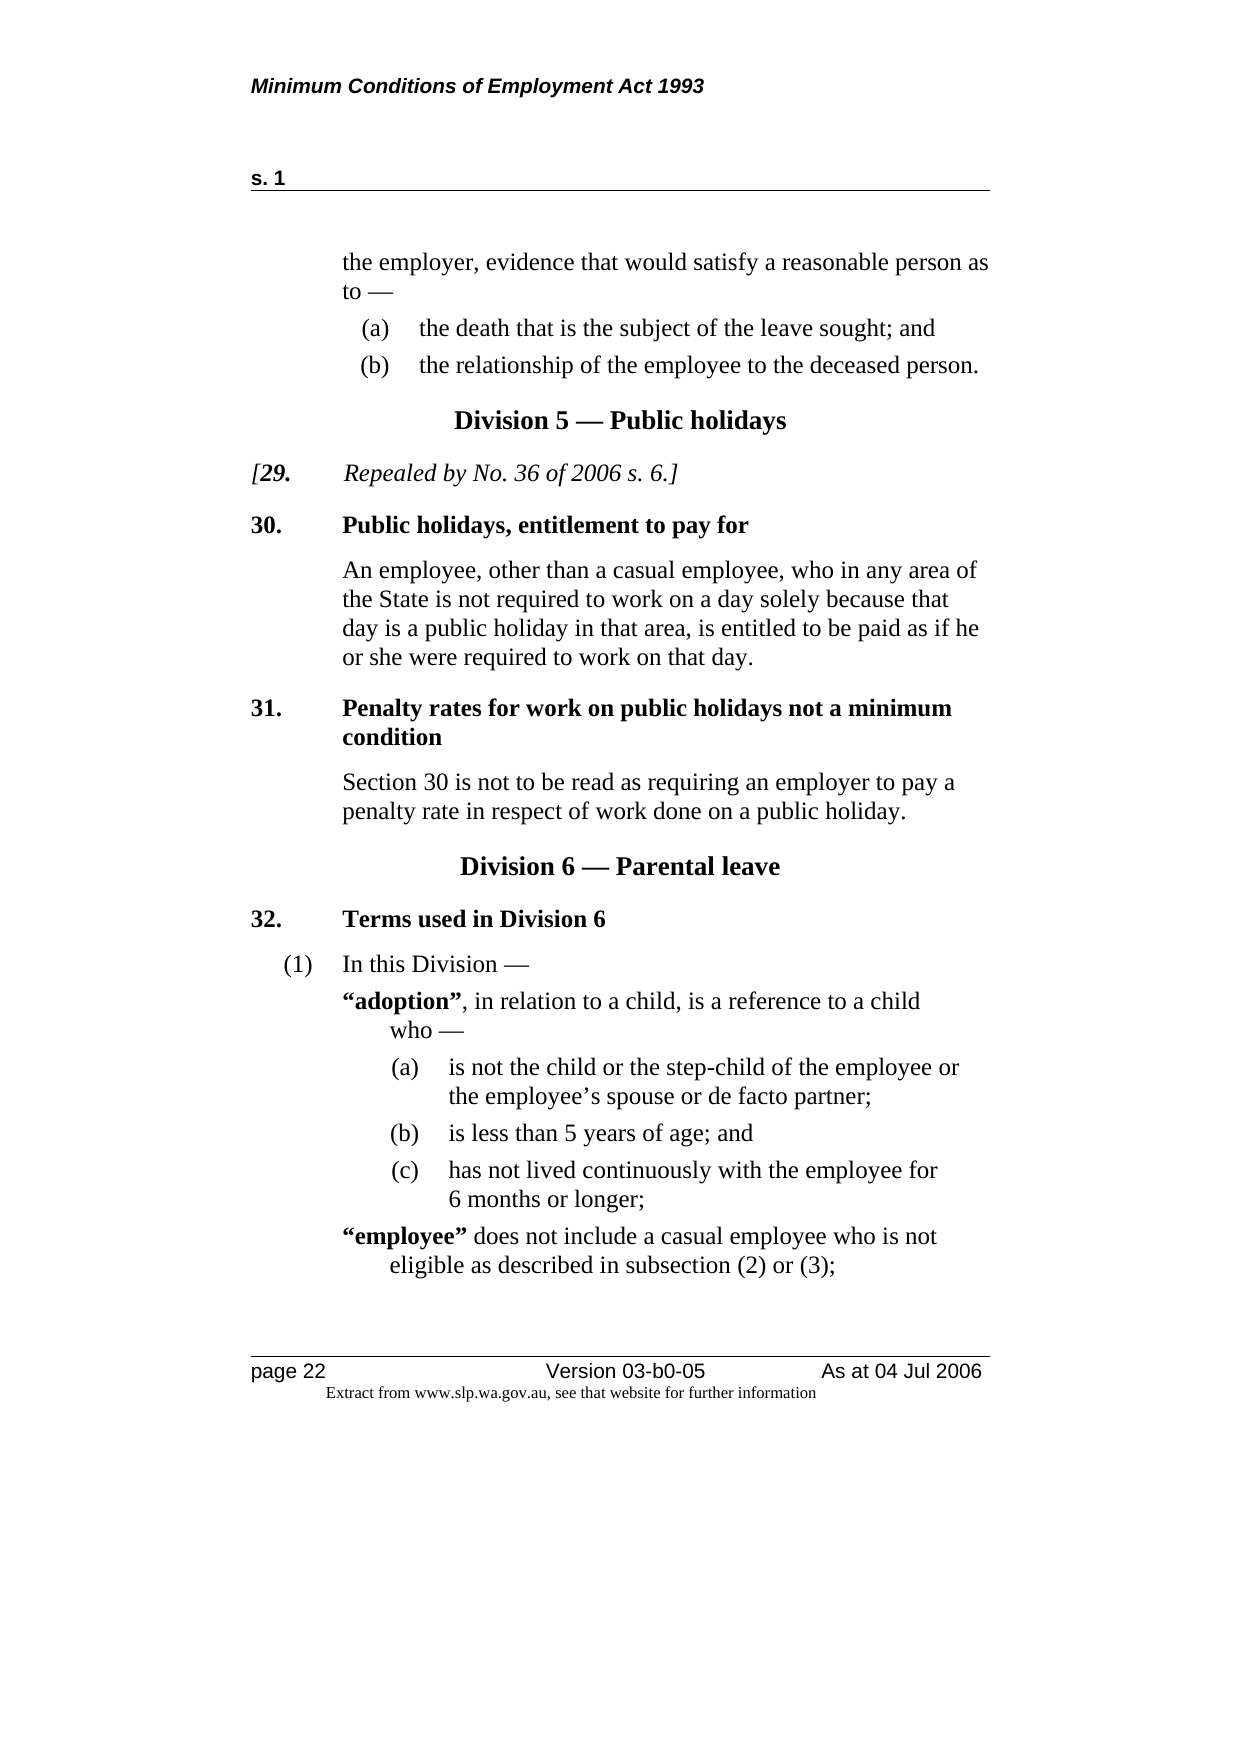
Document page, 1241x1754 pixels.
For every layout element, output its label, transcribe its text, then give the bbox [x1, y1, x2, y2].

text (a) the death that is the subject of the leave sought; and [251, 313, 990, 342]
text (c) has not lived continuously with the employee for 6 months or longer; [251, 1155, 990, 1213]
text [251, 247, 990, 305]
text (b) the relationship of the employee to the deceased person. [251, 350, 990, 379]
subtitle Division 6 — Parental leave [251, 850, 990, 881]
text “employee” does not include a casual employee who is not eligible as described in subsection (2) or (3); [251, 1221, 990, 1278]
subtitle 32. Terms used in Division 6 [251, 904, 990, 933]
text (a) is not the child or the step-child of the employee or the employee’s spouse or de facto partner; [251, 1052, 990, 1110]
subtitle 30. Public holidays, entitlement to pay for [251, 510, 990, 539]
text (1) In this Division — [251, 949, 990, 978]
text “adoption”, in relation to a child, is a reference to a child who — [251, 986, 990, 1044]
subtitle 31. Penalty rates for work on public holidays not a minimum condition [251, 693, 990, 751]
text [29. Repealed by No. 36 of 2006 s. 6.] [251, 458, 990, 487]
text (b) is less than 5 years of age; and [251, 1118, 990, 1147]
text Section 30 is not to be read as requiring an employer to pay a penalty rate in respect of work done on a public holiday. [251, 767, 990, 825]
subtitle Division 5 — Public holidays [251, 404, 990, 435]
text An employee, other than a casual employee, who in any area of the State is not required to work on a day solely because that day is a public holiday in that area, is entitled to be paid as if he or she were required to work on that day. [251, 555, 990, 670]
